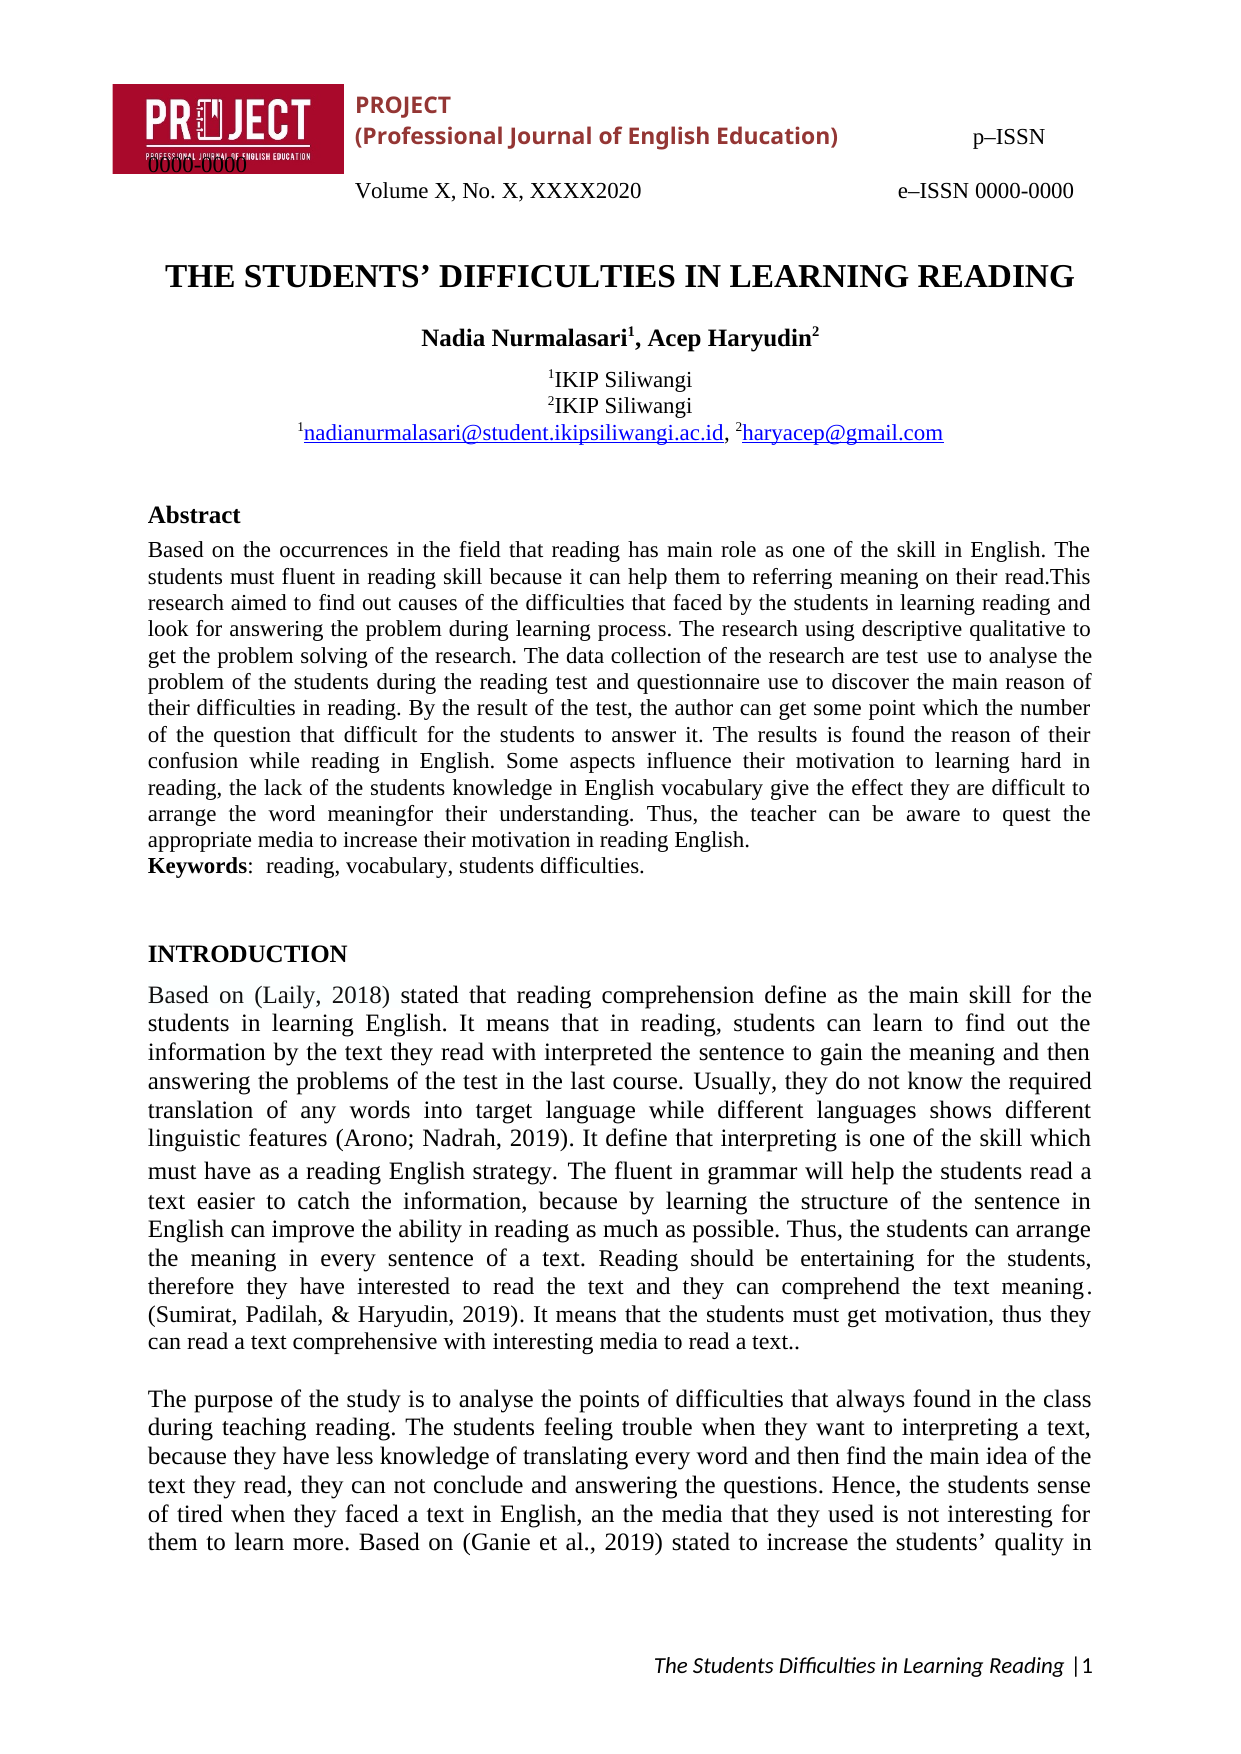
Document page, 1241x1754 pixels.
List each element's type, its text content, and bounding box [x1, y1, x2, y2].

text Based on (Laily, 2018) stated that reading comprehension define as the main skill for the students in learning English. It means that in reading, students can learn to find out the information by the text they read with interpreted the sentence to gain the meaning and then answering the problems of the test in the last course. Usually, they do not know the required translation of any words into target language while different languages shows different linguistic features (Arono; Nadrah, 2019). It define that interpreting is one of the skill which must have as a reading English strategy. The fluent in grammar will help the students read a text easier to catch the information, because by learning the structure of the sentence in English can improve the ability in reading as much as possible. Thus, the students can arrange the meaning in every sentence of a text. Reading should be entertaining for the students, therefore they have interested to read the text and they can comprehend the text meaning. . It means that the students must get motivation, thus they can read a text comprehensive with interesting media to read a text.. [148, 980, 1092, 1355]
text Based on the occurrences in the field that reading has main role as one of the skill in English. The students must fluent in reading skill because it can help them to referring meaning on their read.This research aimed to find out causes of the difficulties that faced by the students in learning reading and look for answering the problem during learning process. The research using descriptive qualitative to get the problem solving of the research. The data collection of the research are test use to analyse the problem of the students during the reading test and questionnaire use to discover the main reason of their difficulties in reading. By the result of the test, the author can get some point which the number of the question that difficult for the students to answer it. The results is found the reason of their confusion while reading in English. Some aspects influence their motivation to learning hard in reading, the lack of the students knowledge in English vocabulary give the effect they are difficult to arrange the word meaningfor their understanding. Thus, the teacher can be aware to quest the appropriate media to increase their motivation in reading English. [148, 536, 1092, 853]
text Nadia Nurmalasari1, Acep Haryudin2 [148, 323, 1092, 352]
text 1nadianurmalasari@student.ikipsiliwangi.ac.id, 2haryacep@gmail.com [148, 419, 1092, 445]
text THE STUDENTS’ DIFFICULTIES IN LEARNING READING [148, 256, 1092, 294]
text Keywords: reading, vocabulary, students difficulties. [148, 853, 1092, 879]
text Abstract [148, 500, 1092, 529]
text 1IKIP Siliwangi [148, 366, 1092, 392]
picture [112, 84, 344, 174]
text 2IKIP Siliwangi [148, 392, 1092, 419]
text INTRODUCTION [148, 939, 1092, 968]
